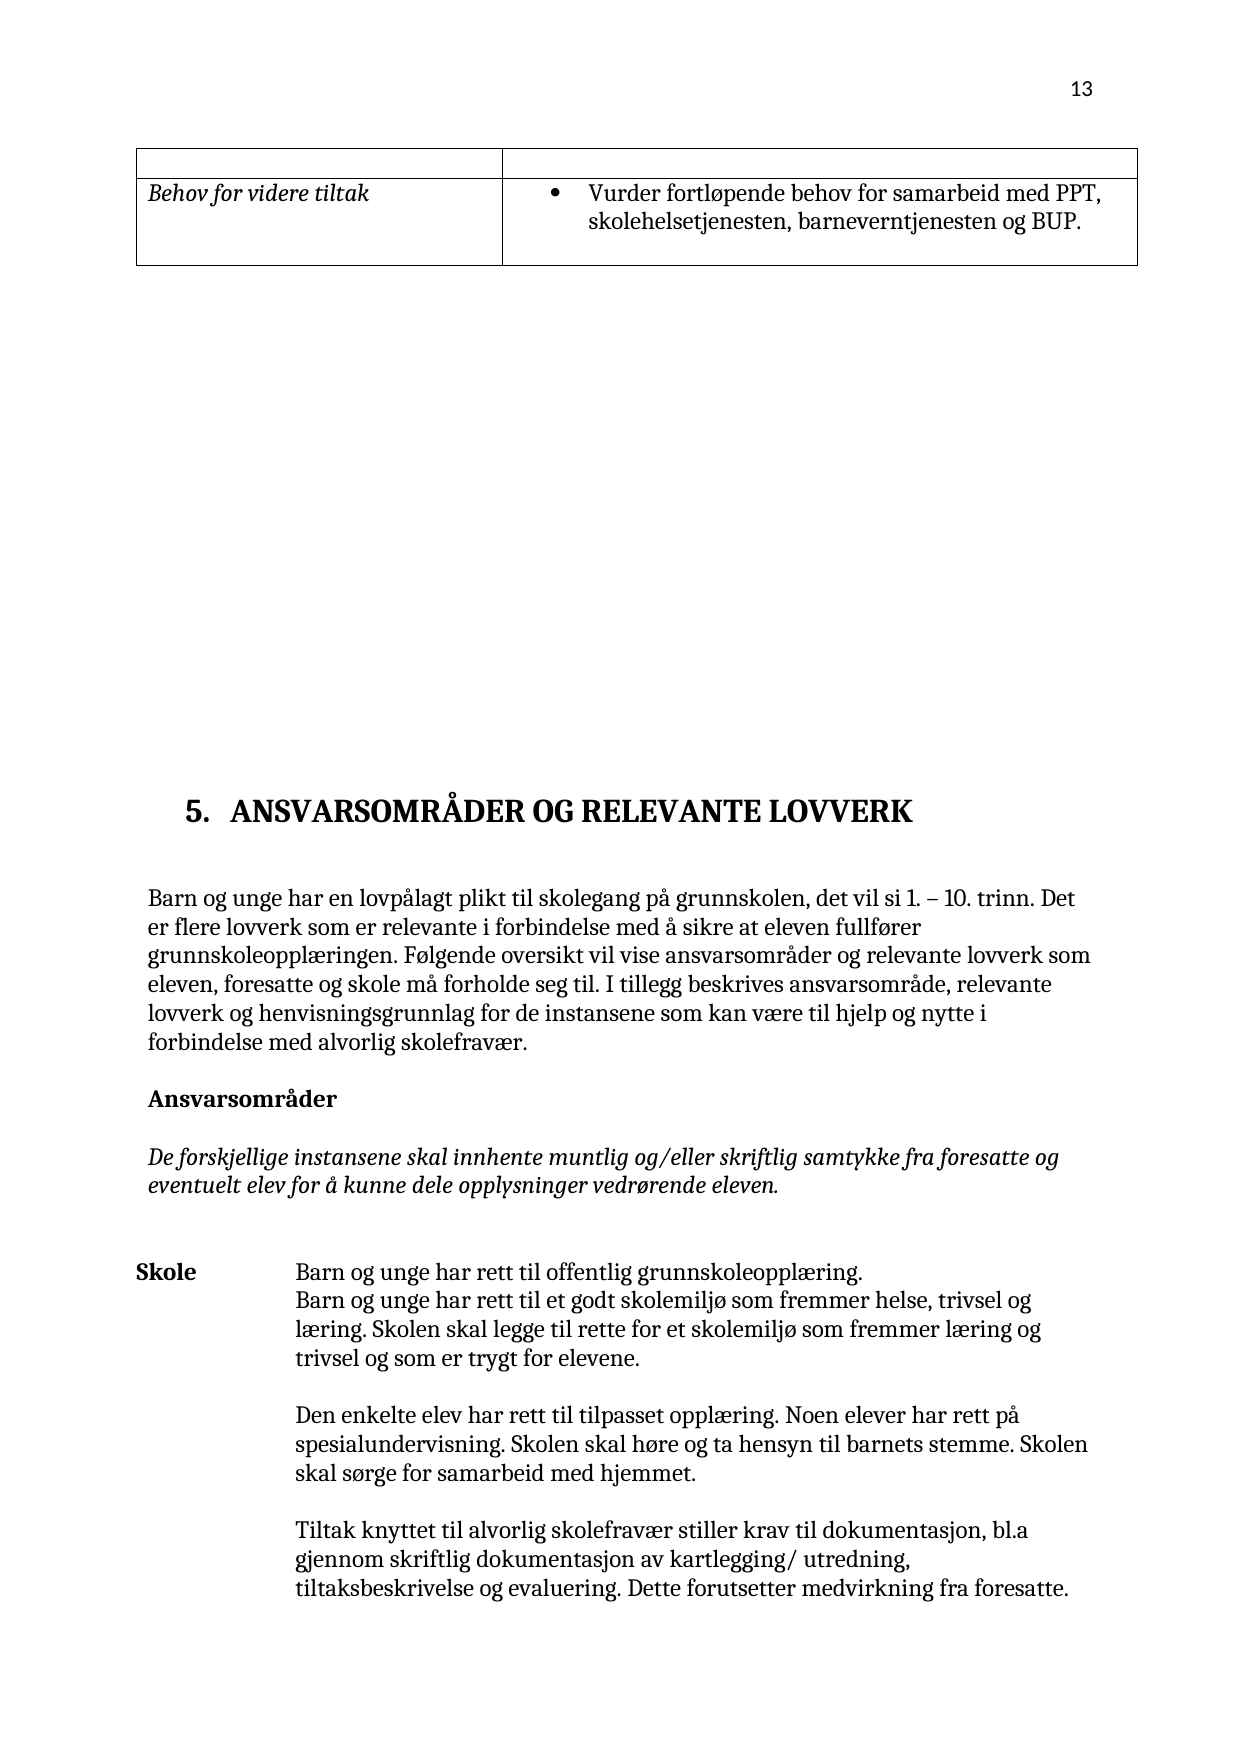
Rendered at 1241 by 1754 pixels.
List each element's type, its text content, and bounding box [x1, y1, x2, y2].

table_cell Vurder fortløpende behov for samarbeid med PPT, skolehelsetjenesten, barneverntjenesten og BUP. [503, 179, 1137, 265]
text Skole Barn og unge har rett til offentlig grunnskoleopplæring. [136, 1258, 1093, 1286]
text Den enkelte elev har rett til tilpasset opplæring. Noen elever har rett på spesialundervisning. Skolen skal høre og ta hensyn til barnets stemme. Skolen skal sørge for samarbeid med hjemmet. [295, 1401, 1093, 1488]
text Barn og unge har rett til et godt skolemiljø som fremmer helse, trivsel og læring. Skolen skal legge til rette for et skolemiljø som fremmer læring og trivsel og som er trygt for elevene. [295, 1286, 1093, 1373]
text Ansvarsområder [148, 1085, 1093, 1114]
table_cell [137, 149, 502, 177]
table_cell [503, 149, 1137, 177]
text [295, 1516, 1093, 1603]
text Barn og unge har en lovpålagt plikt til skolegang på grunnskolen, det vil si 1. – 10. trinn. Det er flere lovverk som er relevante i forbindelse med å sikre at eleven fullfører grunnskoleopplæringen. Følgende oversikt vil vise ansvarsområder og relevante lovverk som eleven, foresatte og skole må forholde seg til. I tillegg beskrives ansvarsområde, relevante lovverk og henvisningsgrunnlag for de instansene som kan være til hjelp og nytte i forbindelse med alvorlig skolefravær. [148, 884, 1093, 1056]
text De forskjellige instansene skal innhente muntlig og/eller skriftlig samtykke fra foresatte og eventuelt elev for å kunne dele opplysninger vedrørende eleven. [148, 1143, 1093, 1200]
list ANSVARSOMRÅDER OG RELEVANTE LOVVERK [185, 793, 1093, 831]
table_cell Behov for videre tiltak [137, 179, 502, 265]
